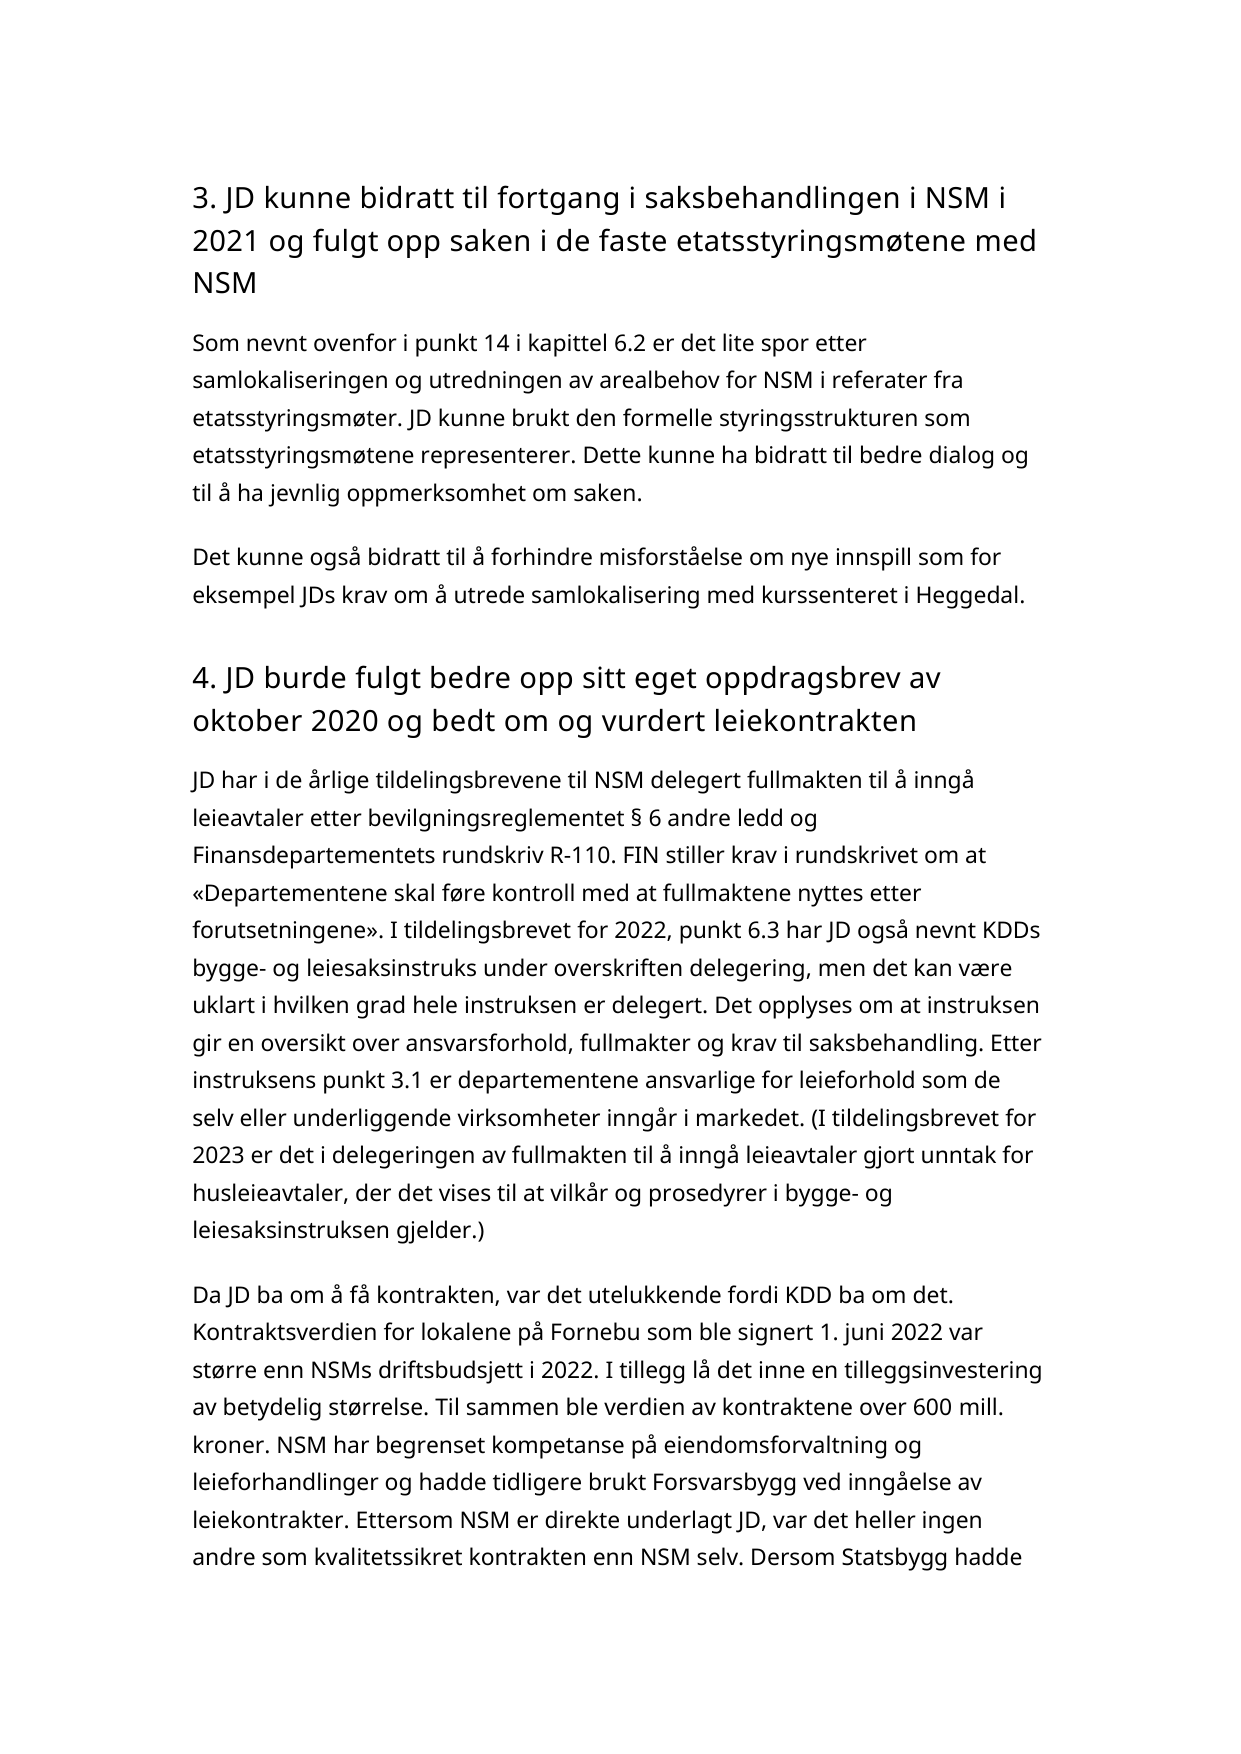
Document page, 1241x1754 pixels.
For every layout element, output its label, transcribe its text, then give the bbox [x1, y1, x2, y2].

text Det kunne også bidratt til å forhindre misforståelse om nye innspill som for eksempel JDs krav om å utrede samlokalisering med kurssenteret i Heggedal. [192, 541, 1048, 610]
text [192, 1279, 1048, 1572]
text 3. JD kunne bidratt til fortgang i saksbehandlingen i NSM i 2021 og fulgt opp saken i de faste etatsstyringsmøtene med NSM [192, 177, 1048, 302]
text JD har i de årlige tildelingsbrevene til NSM delegert fullmakten til å inngå leieavtaler etter bevilgningsreglementet § 6 andre ledd og Finansdepartementets rundskriv R-110. FIN stiller krav i rundskrivet om at «Departementene skal føre kontroll med at fullmaktene nyttes etter forutsetningene». I tildelingsbrevet for 2022, punkt 6.3 har JD også nevnt KDDs bygge- og leiesaksinstruks under overskriften delegering, men det kan være uklart i hvilken grad hele instruksen er delegert. Det opplyses om at instruksen gir en oversikt over ansvarsforhold, fullmakter og krav til saksbehandling. Etter instruksens punkt 3.1 er departementene ansvarlige for leieforhold som de selv eller underliggende virksomheter inngår i markedet. (I tildelingsbrevet for 2023 er det i delegeringen av fullmakten til å inngå leieavtaler gjort unntak for husleieavtaler, der det vises til at vilkår og prosedyrer i bygge- og leiesaksinstruksen gjelder.) [192, 764, 1048, 1245]
text 4. JD burde fulgt bedre opp sitt eget oppdragsbrev av oktober 2020 og bedt om og vurdert leiekontrakten [192, 658, 1048, 740]
text Som nevnt ovenfor i punkt 14 i kapittel 6.2 er det lite spor etter samlokaliseringen og utredningen av arealbehov for NSM i referater fra etatsstyringsmøter. JD kunne brukt den formelle styringsstrukturen som etatsstyringsmøtene representerer. Dette kunne ha bidratt til bedre dialog og til å ha jevnlig oppmerksomhet om saken. [192, 326, 1048, 508]
